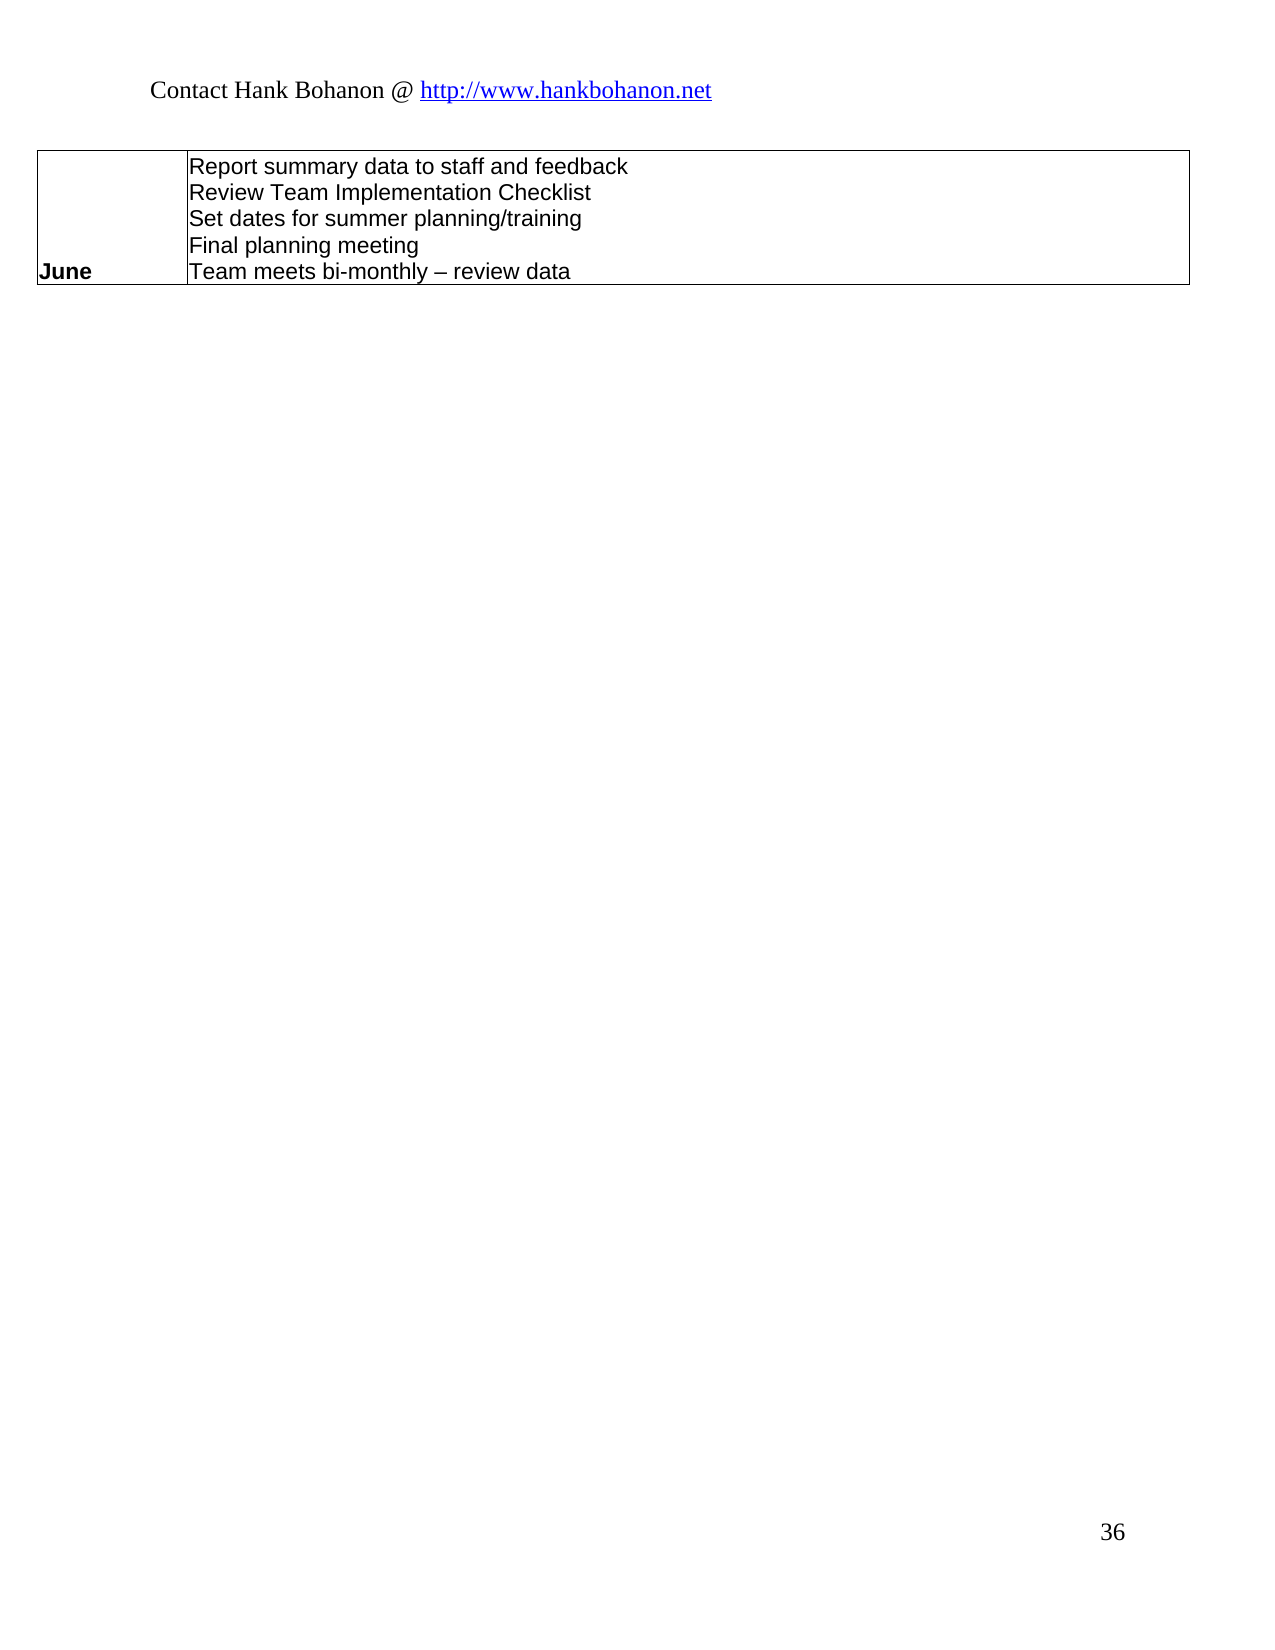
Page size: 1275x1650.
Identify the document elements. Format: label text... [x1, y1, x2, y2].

table_cell June [38, 151, 187, 284]
table_cell Report summary data to staff and feedback Review Team Implementation Checklist Set dates for summer planning/training Final planning meeting Team meets bi-monthly – review data [188, 151, 1189, 284]
